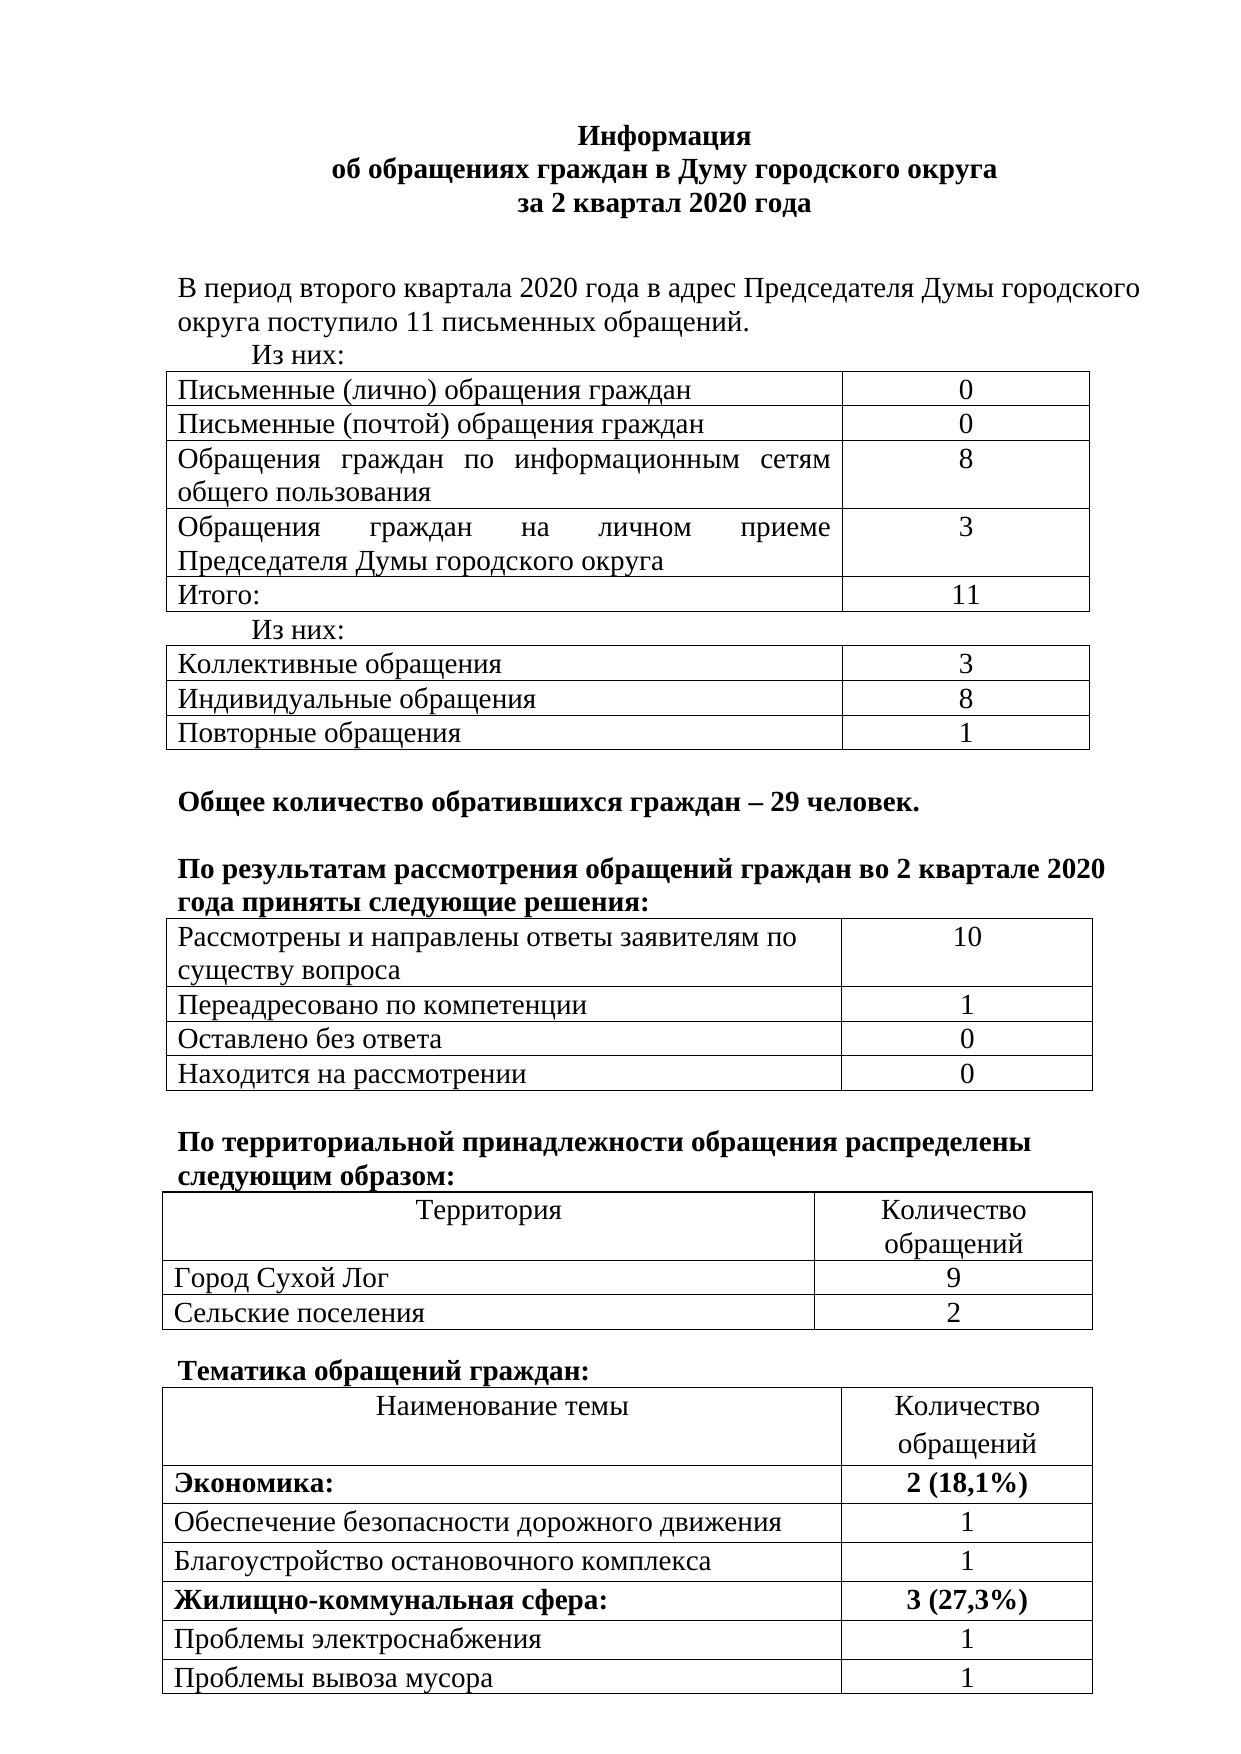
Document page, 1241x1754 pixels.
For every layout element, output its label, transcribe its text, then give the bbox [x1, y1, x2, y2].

table_cell Письменные (почтой) обращения граждан [167, 406, 842, 440]
table_cell Жилищно-коммунальная сфера: [163, 1582, 841, 1620]
text По территориальной принадлежности обращения распределены следующим образом: [177, 1124, 1152, 1191]
table_cell 1 [842, 1660, 1092, 1693]
table_cell Проблемы электроснабжения [163, 1621, 841, 1659]
table_cell 8 [843, 441, 1089, 508]
table_cell Благоустройство остановочного комплекса [163, 1543, 841, 1581]
table_header 0 [843, 372, 1089, 405]
table_cell 0 [842, 1056, 1092, 1090]
text Информация [177, 118, 1152, 152]
table_cell 1 [842, 987, 1092, 1021]
table_header Рассмотрены и направлены ответы заявителям по существу вопроса [167, 919, 841, 986]
table_cell 2 [815, 1295, 1092, 1329]
table_cell 2 (18,1%) [842, 1466, 1092, 1503]
table_cell Обращения граждан на личном приеме Председателя Думы городского округа [167, 509, 842, 576]
text Из них: [251, 337, 1152, 371]
table_cell 8 [843, 681, 1089, 714]
table_header Наименование темы [163, 1388, 841, 1464]
text По результатам рассмотрения обращений граждан во 2 квартале 2020 года приняты следующие решения: [177, 851, 1152, 918]
text за 2 квартал 2020 года [177, 185, 1152, 219]
text Тематика обращений граждан: [177, 1353, 1152, 1387]
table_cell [163, 1660, 841, 1693]
table_cell 1 [842, 1621, 1092, 1659]
table_cell Экономика: [163, 1466, 841, 1503]
text Из них: [177, 612, 1152, 645]
table_header 3 [843, 646, 1089, 680]
text об обращениях граждан в Думу городского округа [177, 152, 1152, 185]
table_cell 3 (27,3%) [842, 1582, 1092, 1620]
table_cell Переадресовано по компетенции [167, 987, 841, 1021]
table_cell Сельские поселения [163, 1295, 814, 1329]
table_cell Оставлено без ответа [167, 1022, 841, 1055]
text Общее количество обратившихся граждан – 29 человек. [177, 784, 1152, 817]
table_cell 0 [842, 1022, 1092, 1055]
table_cell Итого: [167, 577, 842, 611]
table_cell 9 [815, 1261, 1092, 1294]
table_header 10 [842, 919, 1092, 986]
table_cell Обращения граждан по информационным сетям общего пользования [167, 441, 842, 508]
table_cell 1 [843, 716, 1089, 749]
table_header Количество обращений [842, 1388, 1092, 1464]
table_cell Находится на рассмотрении [167, 1056, 841, 1090]
table_cell 3 [843, 509, 1089, 576]
table_cell 0 [843, 406, 1089, 440]
table_cell 1 [842, 1504, 1092, 1542]
table_header Количество обращений [815, 1193, 1092, 1259]
table_cell Обеспечение безопасности дорожного движения [163, 1504, 841, 1542]
table_cell 1 [842, 1543, 1092, 1581]
table_cell Повторные обращения [167, 716, 842, 749]
table_cell Город Сухой Лог [163, 1261, 814, 1294]
table_cell Индивидуальные обращения [167, 681, 842, 714]
table_header Территория [163, 1193, 814, 1259]
table_header Коллективные обращения [167, 646, 842, 680]
table_cell 11 [843, 577, 1089, 611]
table_header Письменные (лично) обращения граждан [167, 372, 842, 405]
